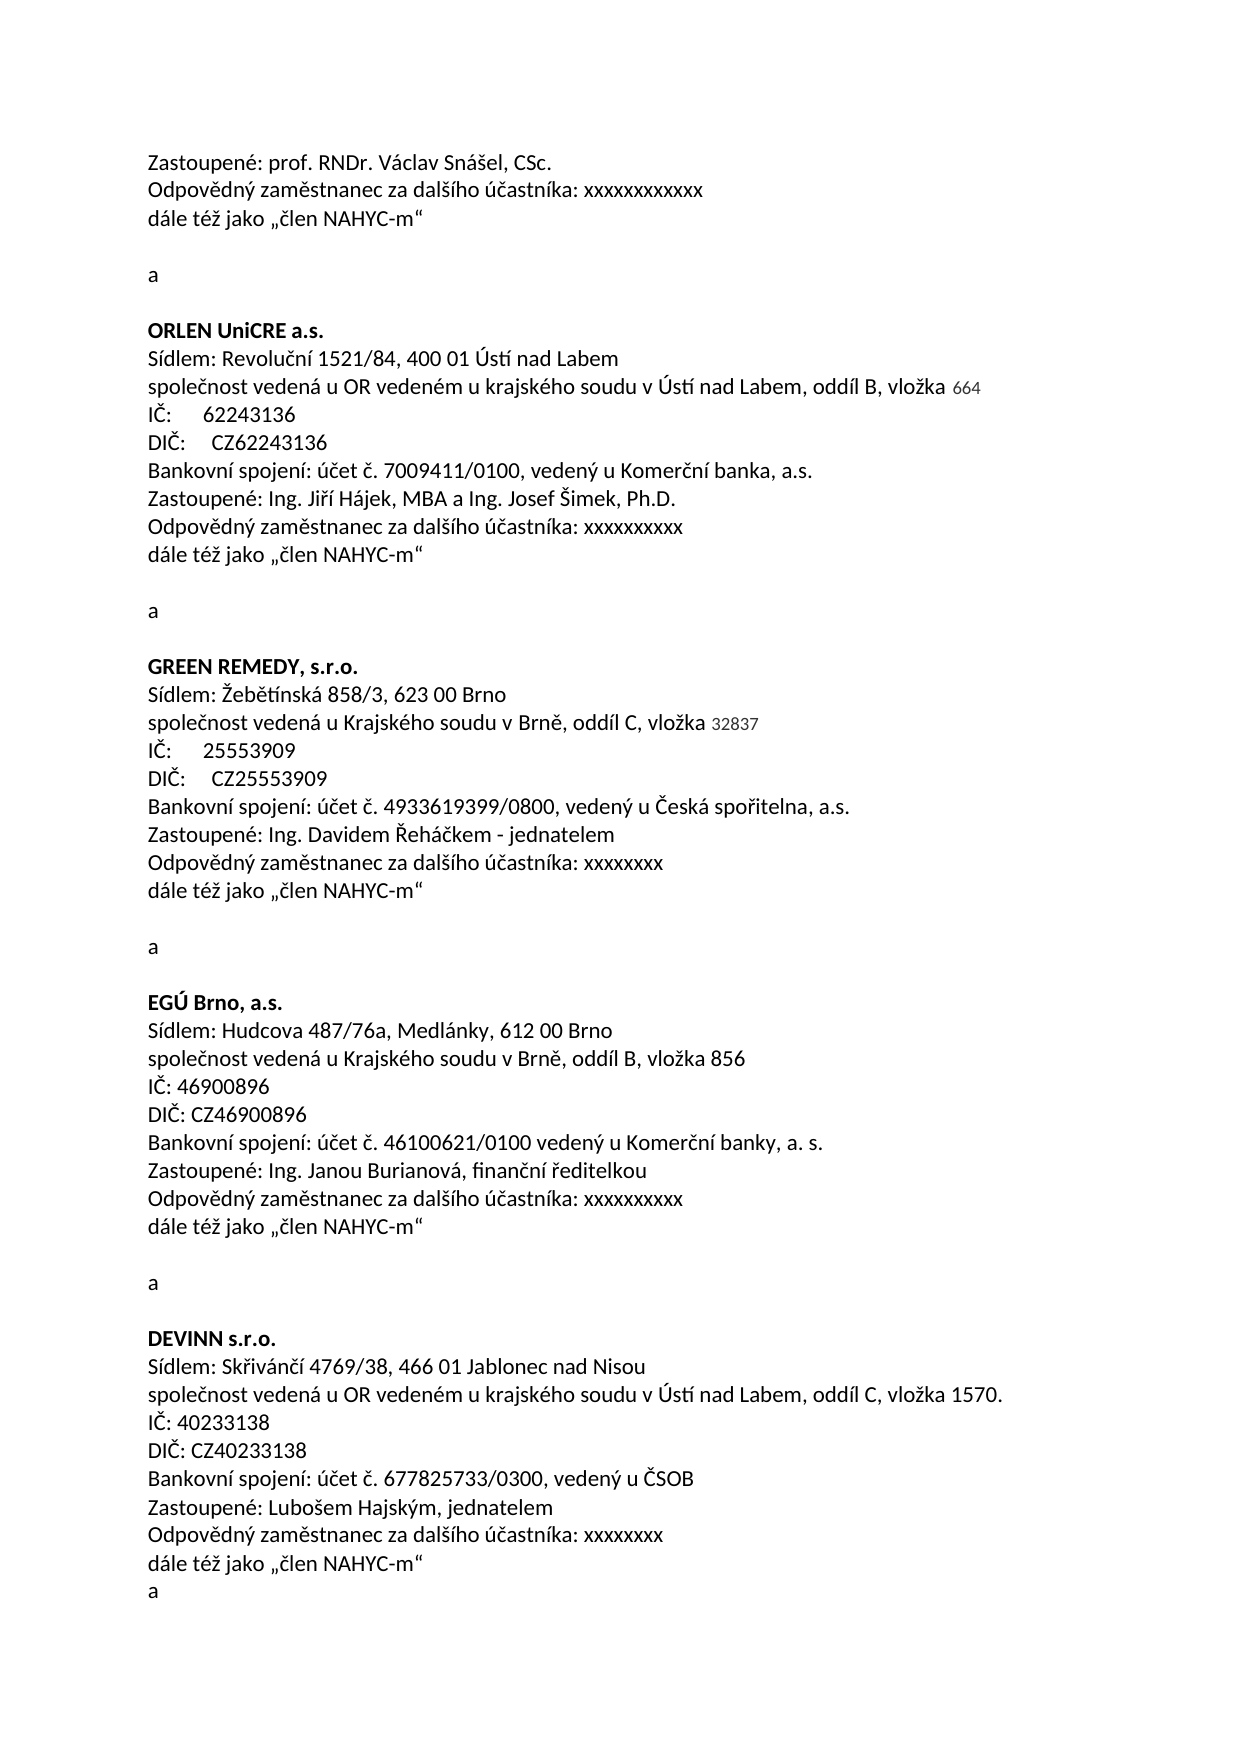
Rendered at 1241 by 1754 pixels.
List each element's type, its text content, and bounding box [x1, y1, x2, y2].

text společnost vedená u Krajského soudu v Brně, oddíl B, vložka 856 [148, 1044, 1093, 1072]
text Bankovní spojení: účet č. 46100621/0100 vedený u Komerční banky, a. s. [148, 1128, 1093, 1156]
text DIČ: CZ40233138 [148, 1437, 1093, 1464]
text Bankovní spojení: účet č. 7009411/0100, vedený u Komerční banka, a.s. [148, 456, 1093, 484]
text Zastoupené: prof. RNDr. Václav Snášel, CSc. [148, 148, 1093, 176]
text DIČ: CZ62243136 [148, 428, 1093, 456]
text Zastoupené: Ing. Janou Burianová, finanční ředitelkou Odpovědný zaměstnanec za dalšího účastníka: xxxxxxxxxx [148, 1156, 1093, 1212]
text DIČ: CZ46900896 [148, 1100, 1093, 1128]
text IČ: 62243136 [148, 400, 1093, 428]
text Sídlem: Skřivánčí 4769/38, 466 01 Jablonec nad Nisou [148, 1352, 1093, 1381]
text dále též jako „člen NAHYC-m“ [148, 1212, 1093, 1240]
text EGÚ Brno, a.s. [148, 988, 1093, 1016]
text společnost vedená u Krajského soudu v Brně, oddíl C, vložka 32837 [148, 708, 1093, 736]
text dále též jako „člen NAHYC-m“ [148, 540, 1093, 568]
text společnost vedená u OR vedeném u krajského soudu v Ústí nad Labem, oddíl B, vložka 664 [148, 372, 1093, 400]
text Odpovědný zaměstnanec za dalšího účastníka: xxxxxxxxxxxx [148, 176, 1093, 204]
text a [148, 1577, 1093, 1605]
text IČ: 46900896 [148, 1072, 1093, 1100]
text a [148, 932, 1093, 960]
text ORLEN UniCRE a.s. [148, 316, 1093, 344]
text IČ: 25553909 [148, 736, 1093, 764]
text a [148, 260, 1093, 288]
text Odpovědný zaměstnanec za dalšího účastníka: xxxxxxxx [148, 848, 1093, 876]
text společnost vedená u OR vedeném u krajského soudu v Ústí nad Labem, oddíl C, vložka 1570. [148, 1381, 1093, 1408]
text Zastoupené: Lubošem Hajským, jednatelem [148, 1493, 1093, 1521]
text Zastoupené: Ing. Jiří Hájek, MBA a Ing. Josef Šimek, Ph.D. [148, 484, 1093, 512]
text Odpovědný zaměstnanec za dalšího účastníka: xxxxxxxx [148, 1521, 1093, 1549]
text dále též jako „člen NAHYC-m“ [148, 1549, 1093, 1577]
text dále též jako „člen NAHYC-m“ [148, 204, 1093, 232]
text Bankovní spojení: účet č. 4933619399/0800, vedený u Česká spořitelna, a.s. [148, 792, 1093, 820]
text DEVINN s.r.o. [148, 1324, 1093, 1352]
text GREEN REMEDY, s.r.o. [148, 652, 1093, 680]
text Bankovní spojení: účet č. 677825733/0300, vedený u ČSOB [148, 1464, 1093, 1493]
text Sídlem: Žebětínská 858/3, 623 00 Brno [148, 680, 1093, 708]
text DIČ: CZ25553909 [148, 764, 1093, 792]
text a [148, 1268, 1093, 1296]
text IČ: 40233138 [148, 1408, 1093, 1437]
text Sídlem: Revoluční 1521/84, 400 01 Ústí nad Labem [148, 344, 1093, 372]
text Odpovědný zaměstnanec za dalšího účastníka: xxxxxxxxxx [148, 512, 1093, 540]
text Zastoupené: Ing. Davidem Řeháčkem - jednatelem [148, 820, 1093, 848]
text dále též jako „člen NAHYC-m“ [148, 876, 1093, 904]
text Sídlem: Hudcova 487/76a, Medlánky, 612 00 Brno [148, 1016, 1093, 1044]
text a [148, 596, 1093, 624]
